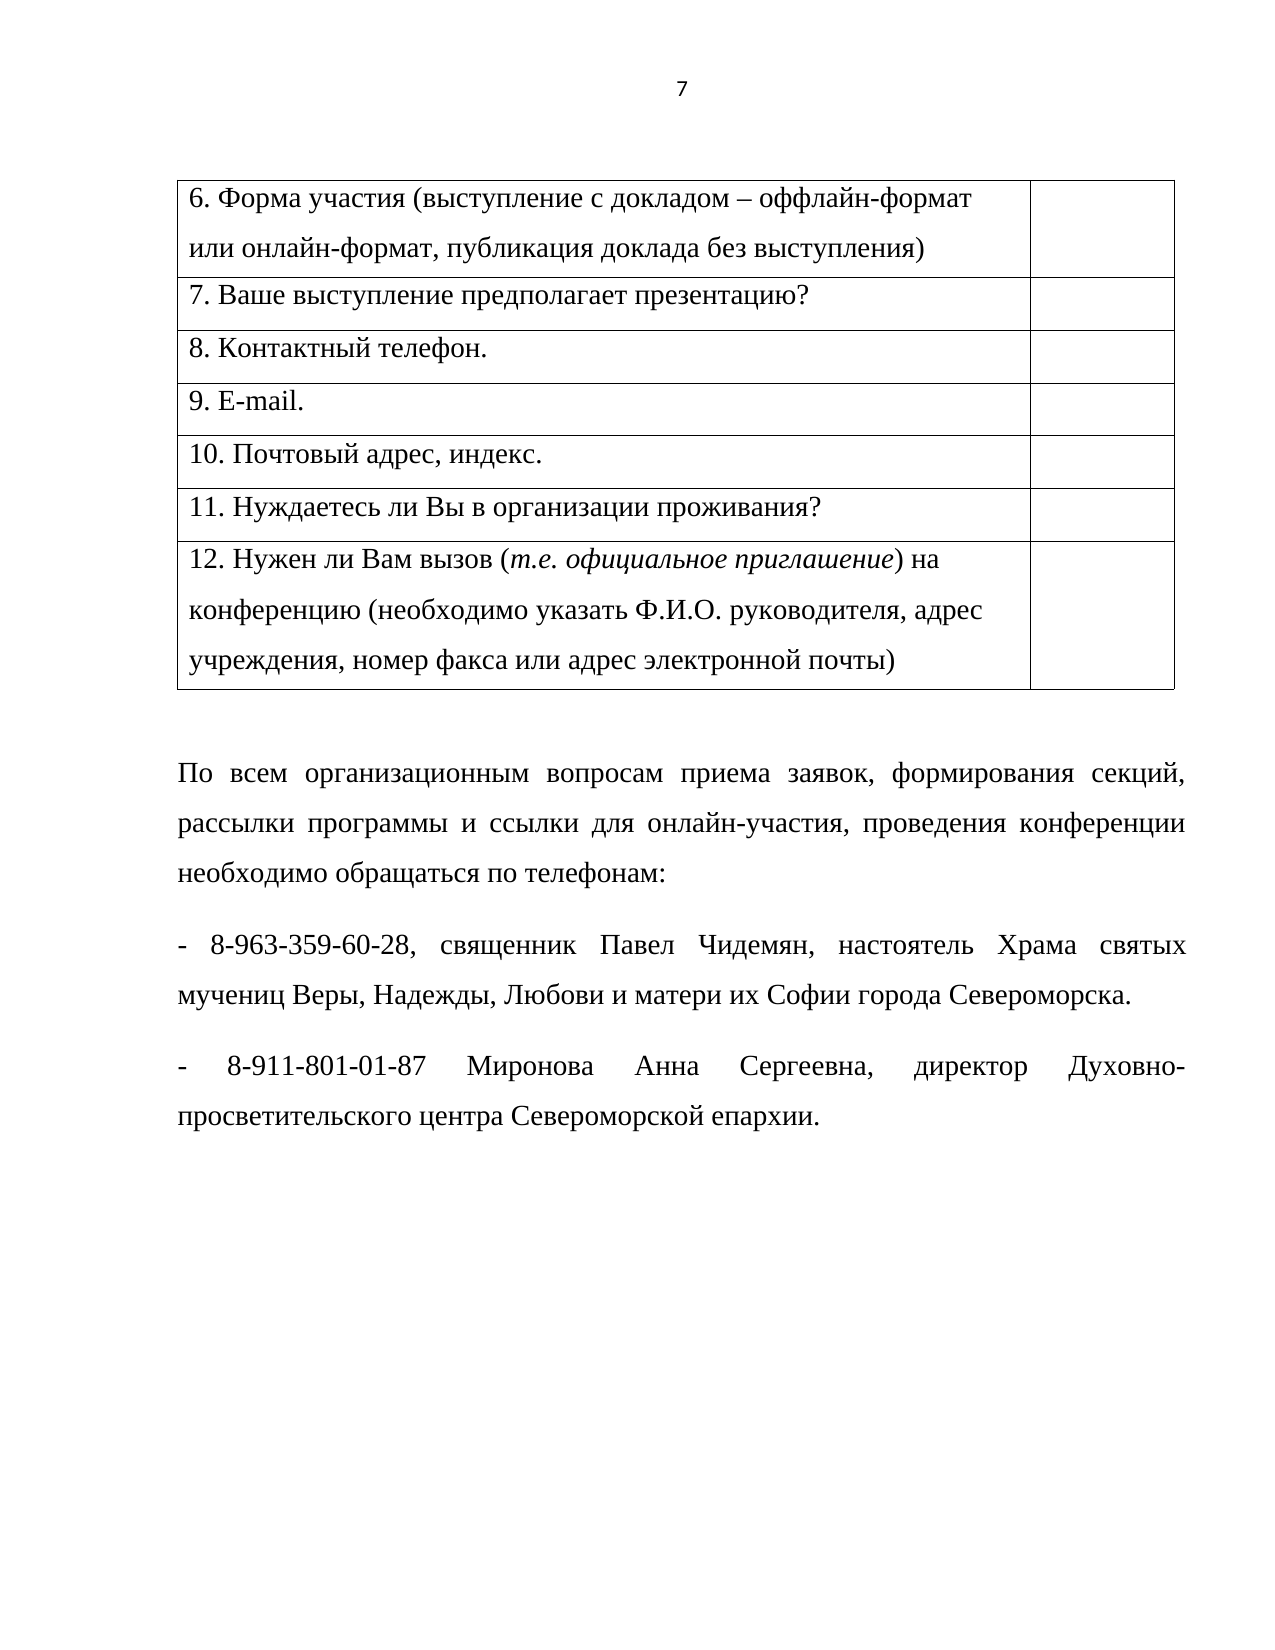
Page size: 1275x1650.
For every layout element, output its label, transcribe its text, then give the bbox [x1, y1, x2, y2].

table_cell [1031, 278, 1174, 330]
table_cell [1031, 436, 1174, 488]
table_cell [1031, 384, 1174, 435]
text - 8-963-359-60-28, священник Павел Чидемян, настоятель Храма святых мучениц Веры, Надежды, Любови и матери их Софии города Североморска. [177, 927, 1186, 1011]
table_cell [1031, 181, 1174, 277]
table_cell [1031, 489, 1174, 541]
table_cell 10. Почтовый адрес, индекс. [178, 436, 1030, 488]
table_cell 8. Контактный телефон. [178, 331, 1030, 383]
text По всем организационным вопросам приема заявок, формирования секций, рассылки программы и ссылки для онлайн-участия, проведения конференции необходимо обращаться по телефонам: [177, 755, 1186, 889]
table_cell [1031, 331, 1174, 383]
table_cell 6. Форма участия (выступление с докладом – оффлайн-формат или онлайн-формат, публикация доклада без выступления) [178, 181, 1030, 277]
table_cell 11. Нуждаетесь ли Вы в организации проживания? [178, 489, 1030, 541]
table_cell 12. Нужен ли Вам вызов (т.е. официальное приглашение) на конференцию (необходимо указать Ф.И.О. руководителя, адрес учреждения, номер факса или адрес электронной почты) [178, 542, 1030, 689]
text - 8-911-801-01-87 Миронова Анна Сергеевна, директор Духовно-просветительского центра Североморской епархии. [177, 1082, 1186, 1132]
table_cell 7. Ваше выступление предполагает презентацию? [178, 278, 1030, 330]
table_cell [1031, 542, 1174, 689]
table_cell 9. E-mail. [178, 384, 1030, 435]
